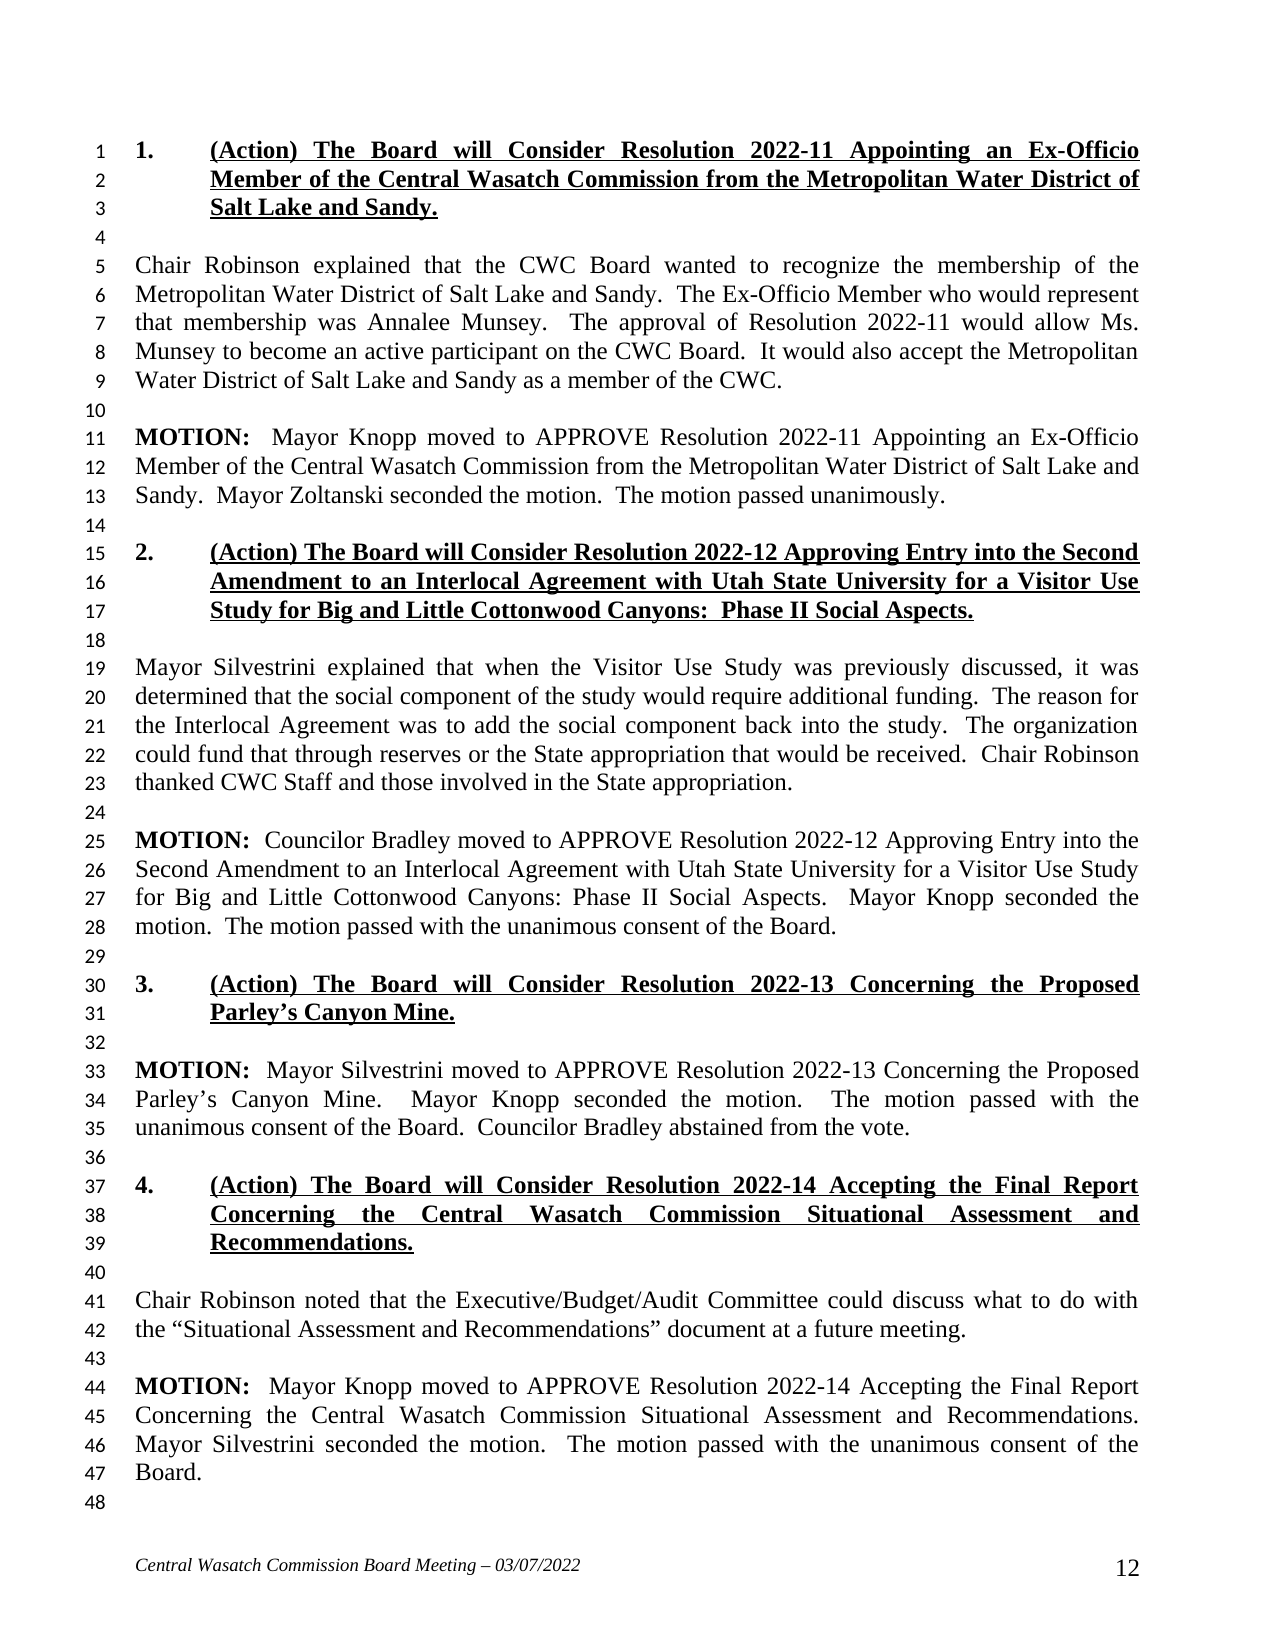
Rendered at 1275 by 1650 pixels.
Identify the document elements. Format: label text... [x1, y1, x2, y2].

text Chair Robinson explained that the CWC Board wanted to recognize the membership of the Metropolitan Water District of Salt Lake and Sandy. The Ex-Officio Member who would represent that membership was Annalee Munsey. The approval of Resolution 2022-11 would allow Ms. Munsey to become an active participant on the CWC Board. It would also accept the Metropolitan Water District of Salt Lake and Sandy as a member of the CWC. [135, 250, 1140, 394]
text MOTION: Councilor Bradley moved to APPROVE Resolution 2022-12 Approving Entry into the Second Amendment to an Interlocal Agreement with Utah State University for a Visitor Use Study for Big and Little Cottonwood Canyons: Phase II Social Aspects. Mayor Knopp seconded the motion. The motion passed with the unanimous consent of the Board. [135, 825, 1140, 940]
list (Action) The Board will Consider Resolution 2022-13 Concerning the Proposed Parley’s Canyon Mine. [135, 969, 1140, 1026]
list (Action) The Board will Consider Resolution 2022-12 Approving Entry into the Second Amendment to an Interlocal Agreement with Utah State University for a Visitor Use Study for Big and Little Cottonwood Canyons: Phase II Social Aspects. [135, 537, 1140, 624]
text Mayor Silvestrini explained that when the Visitor Use Study was previously discussed, it was determined that the social component of the study would require additional funding. The reason for the Interlocal Agreement was to add the social component back into the study. The organization could fund that through reserves or the State appropriation that would be received. Chair Robinson thanked CWC Staff and those involved in the State appropriation. [135, 652, 1140, 796]
text Chair Robinson noted that the Executive/Budget/Audit Committee could discuss what to do with the “Situational Assessment and Recommendations” document at a future meeting. [135, 1285, 1140, 1342]
text MOTION: Mayor Knopp moved to APPROVE Resolution 2022-14 Accepting the Final Report Concerning the Central Wasatch Commission Situational Assessment and Recommendations. Mayor Silvestrini seconded the motion. The motion passed with the unanimous consent of the Board. [135, 1371, 1140, 1486]
list (Action) The Board will Consider Resolution 2022-14 Accepting the Final Report Concerning the Central Wasatch Commission Situational Assessment and Recommendations. [135, 1170, 1140, 1256]
text MOTION: Mayor Silvestrini moved to APPROVE Resolution 2022-13 Concerning the Proposed Parley’s Canyon Mine. Mayor Knopp seconded the motion. The motion passed with the unanimous consent of the Board. Councilor Bradley abstained from the vote. [135, 1055, 1140, 1141]
list (Action) The Board will Consider Resolution 2022-11 Appointing an Ex-Officio Member of the Central Wasatch Commission from the Metropolitan Water District of Salt Lake and Sandy. [135, 135, 1140, 221]
text MOTION: Mayor Knopp moved to APPROVE Resolution 2022-11 Appointing an Ex-Officio Member of the Central Wasatch Commission from the Metropolitan Water District of Salt Lake and Sandy. Mayor Zoltanski seconded the motion. The motion passed unanimously. [135, 422, 1140, 509]
